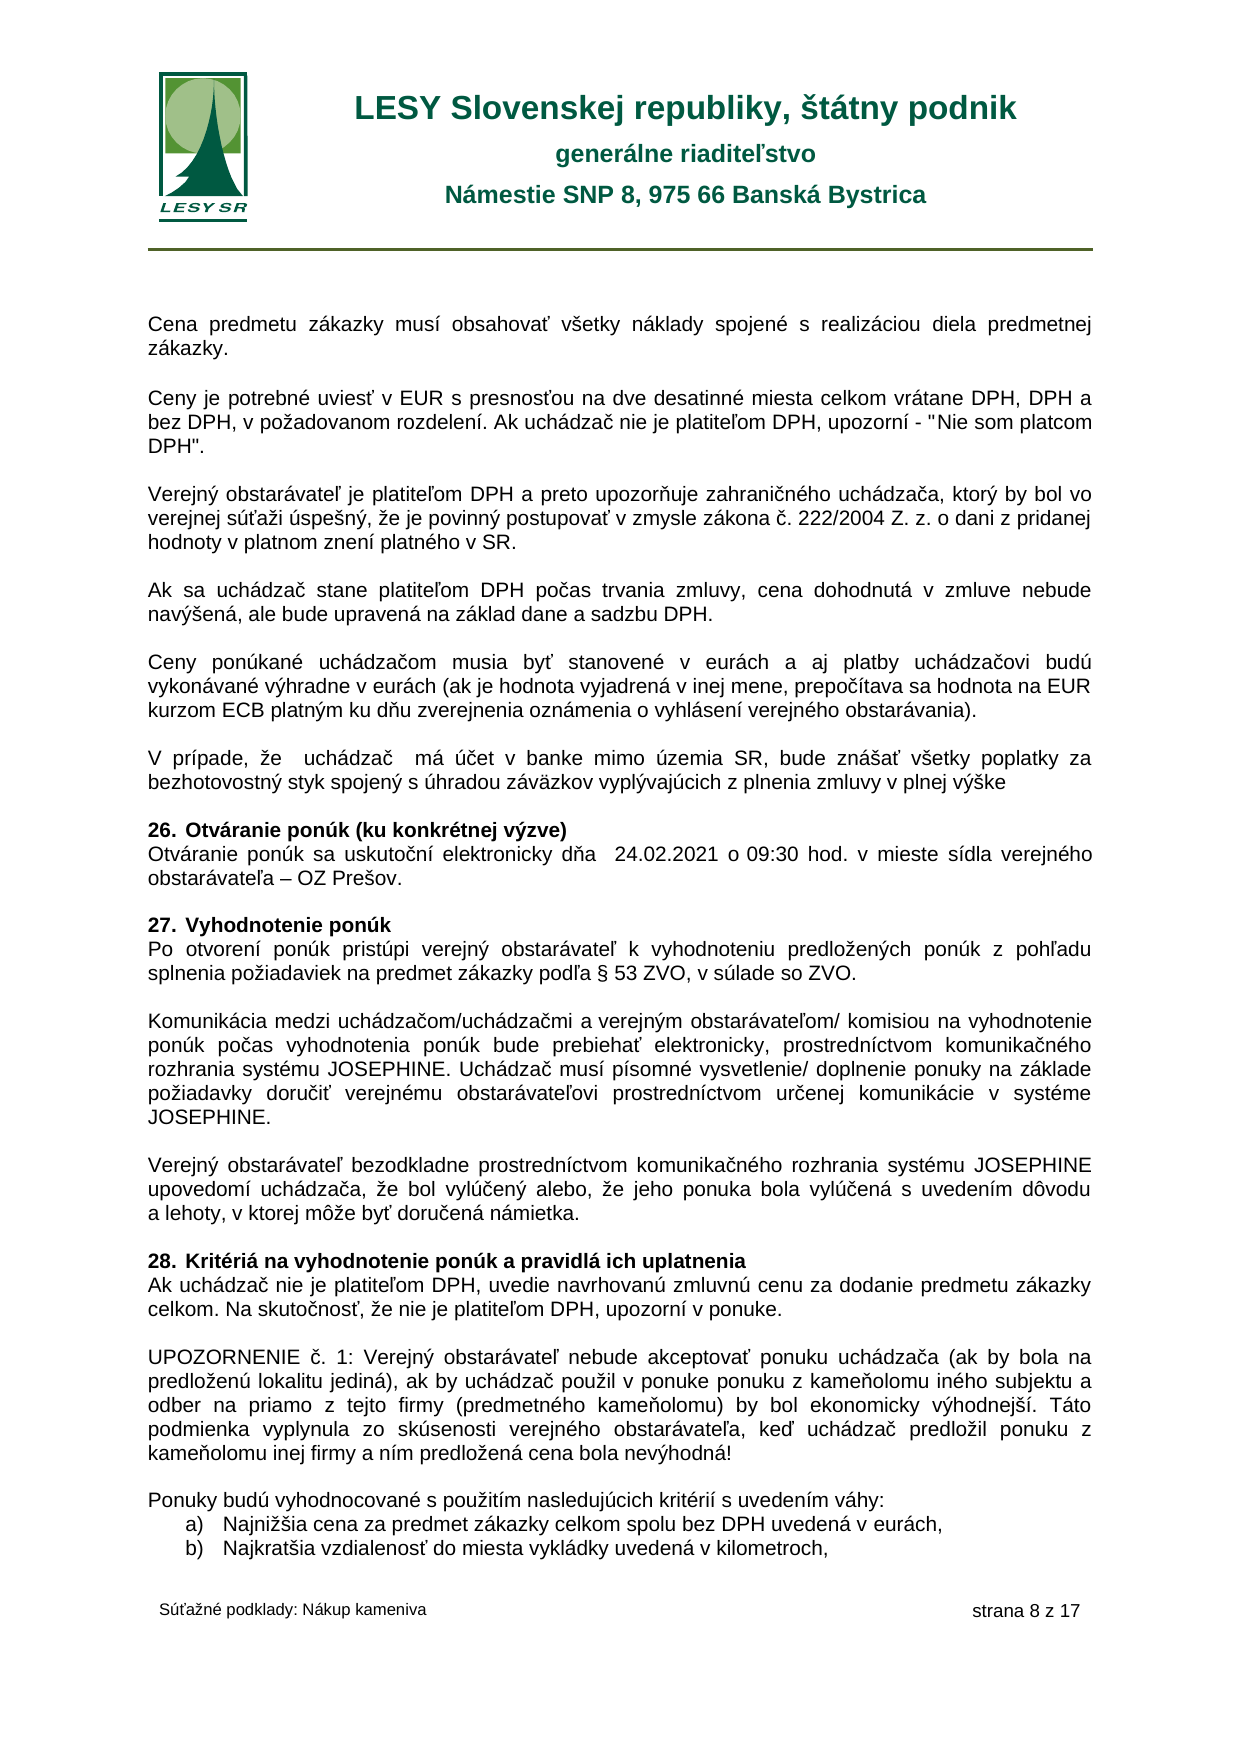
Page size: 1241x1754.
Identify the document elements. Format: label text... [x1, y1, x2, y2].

text Ceny je potrebné uviesť v EUR s presnosťou na dve desatinné miesta celkom vrátane DPH, DPH a bez DPH, v požadovanom rozdelení. Ak uchádzač nie je platiteľom DPH, upozorní - "Nie som platcom DPH". [148, 386, 1093, 458]
text Po otvorení ponúk pristúpi verejný obstarávateľ k vyhodnoteniu predložených ponúk z pohľadu splnenia požiadaviek na predmet zákazky podľa § 53 ZVO, v súlade so ZVO. [148, 937, 1093, 985]
text Ak uchádzač nie je platiteľom DPH, uvedie navrhovanú zmluvnú cenu za dodanie predmetu zákazky celkom. Na skutočnosť, že nie je platiteľom DPH, upozorní v ponuke. [148, 1273, 1093, 1321]
list Najnižšia cena za predmet zákazky celkom spolu bez DPH uvedená v eurách, [185, 1512, 1093, 1536]
text Cena predmetu zákazky musí obsahovať všetky náklady spojené s realizáciou diela predmetnej zákazky. [148, 312, 1093, 360]
text Komunikácia medzi uchádzačom/uchádzačmi a verejným obstarávateľom/ komisiou na vyhodnotenie ponúk počas vyhodnotenia ponúk bude prebiehať elektronicky, prostredníctvom komunikačného rozhrania systému JOSEPHINE. Uchádzač musí písomné vysvetlenie/ doplnenie ponuky na základe požiadavky doručiť verejnému obstarávateľovi prostredníctvom určenej komunikácie v systéme JOSEPHINE. [148, 1009, 1093, 1129]
text Verejný obstarávateľ bezodkladne prostredníctvom komunikačného rozhrania systému JOSEPHINE upovedomí uchádzača, že bol vylúčený alebo, že jeho ponuka bola vylúčená s uvedením dôvodu a lehoty, v ktorej môže byť doručená námietka. [148, 1153, 1093, 1225]
text V prípade, že uchádzač má účet v banke mimo územia SR, bude znášať všetky poplatky za bezhotovostný styk spojený s úhradou záväzkov vyplývajúcich z plnenia zmluvy v plnej výške [148, 746, 1093, 793]
list Vyhodnotenie ponúk [148, 913, 1093, 937]
list Kritériá na vyhodnotenie ponúk a pravidlá ich uplatnenia [148, 1249, 1093, 1273]
list Otváranie ponúk (ku konkrétnej výzve) [148, 817, 1093, 841]
list Najkratšia vzdialenosť do miesta vykládky uvedená v kilometroch, [185, 1536, 1093, 1560]
text Otváranie ponúk sa uskutoční elektronicky dňa 24.02.2021 o 09:30 hod. v mieste sídla verejného obstarávateľa – OZ Prešov. [148, 841, 1093, 889]
text Ak sa uchádzač stane platiteľom DPH počas trvania zmluvy, cena dohodnutá v zmluve nebude navýšená, ale bude upravená na základ dane a sadzbu DPH. [148, 578, 1093, 626]
text Ponuky budú vyhodnocované s použitím nasledujúcich kritérií s uvedením váhy: [148, 1488, 1093, 1512]
text UPOZORNENIE č. 1: Verejný obstarávateľ nebude akceptovať ponuku uchádzača (ak by bola na predloženú lokalitu jediná), ak by uchádzač použil v ponuke ponuku z kameňolomu iného subjektu a odber na priamo z tejto firmy (predmetného kameňolomu) by bol ekonomicky výhodnejší. Táto podmienka vyplynula zo skúsenosti verejného obstarávateľa, keď uchádzač predložil ponuku z kameňolomu inej firmy a ním predložená cena bola nevýhodná! [148, 1344, 1093, 1464]
text Ceny ponúkané uchádzačom musia byť stanovené v eurách a aj platby uchádzačovi budú vykonávané výhradne v eurách (ak je hodnota vyjadrená v inej mene, prepočítava sa hodnota na EUR kurzom ECB platným ku dňu zverejnenia oznámenia o vyhlásení verejného obstarávania). [148, 650, 1093, 722]
text Verejný obstarávateľ je platiteľom DPH a preto upozorňuje zahraničného uchádzača, ktorý by bol vo verejnej súťaži úspešný, že je povinný postupovať v zmysle zákona č. 222/2004 Z. z. o dani z pridanej hodnoty v platnom znení platného v SR. [148, 482, 1093, 554]
